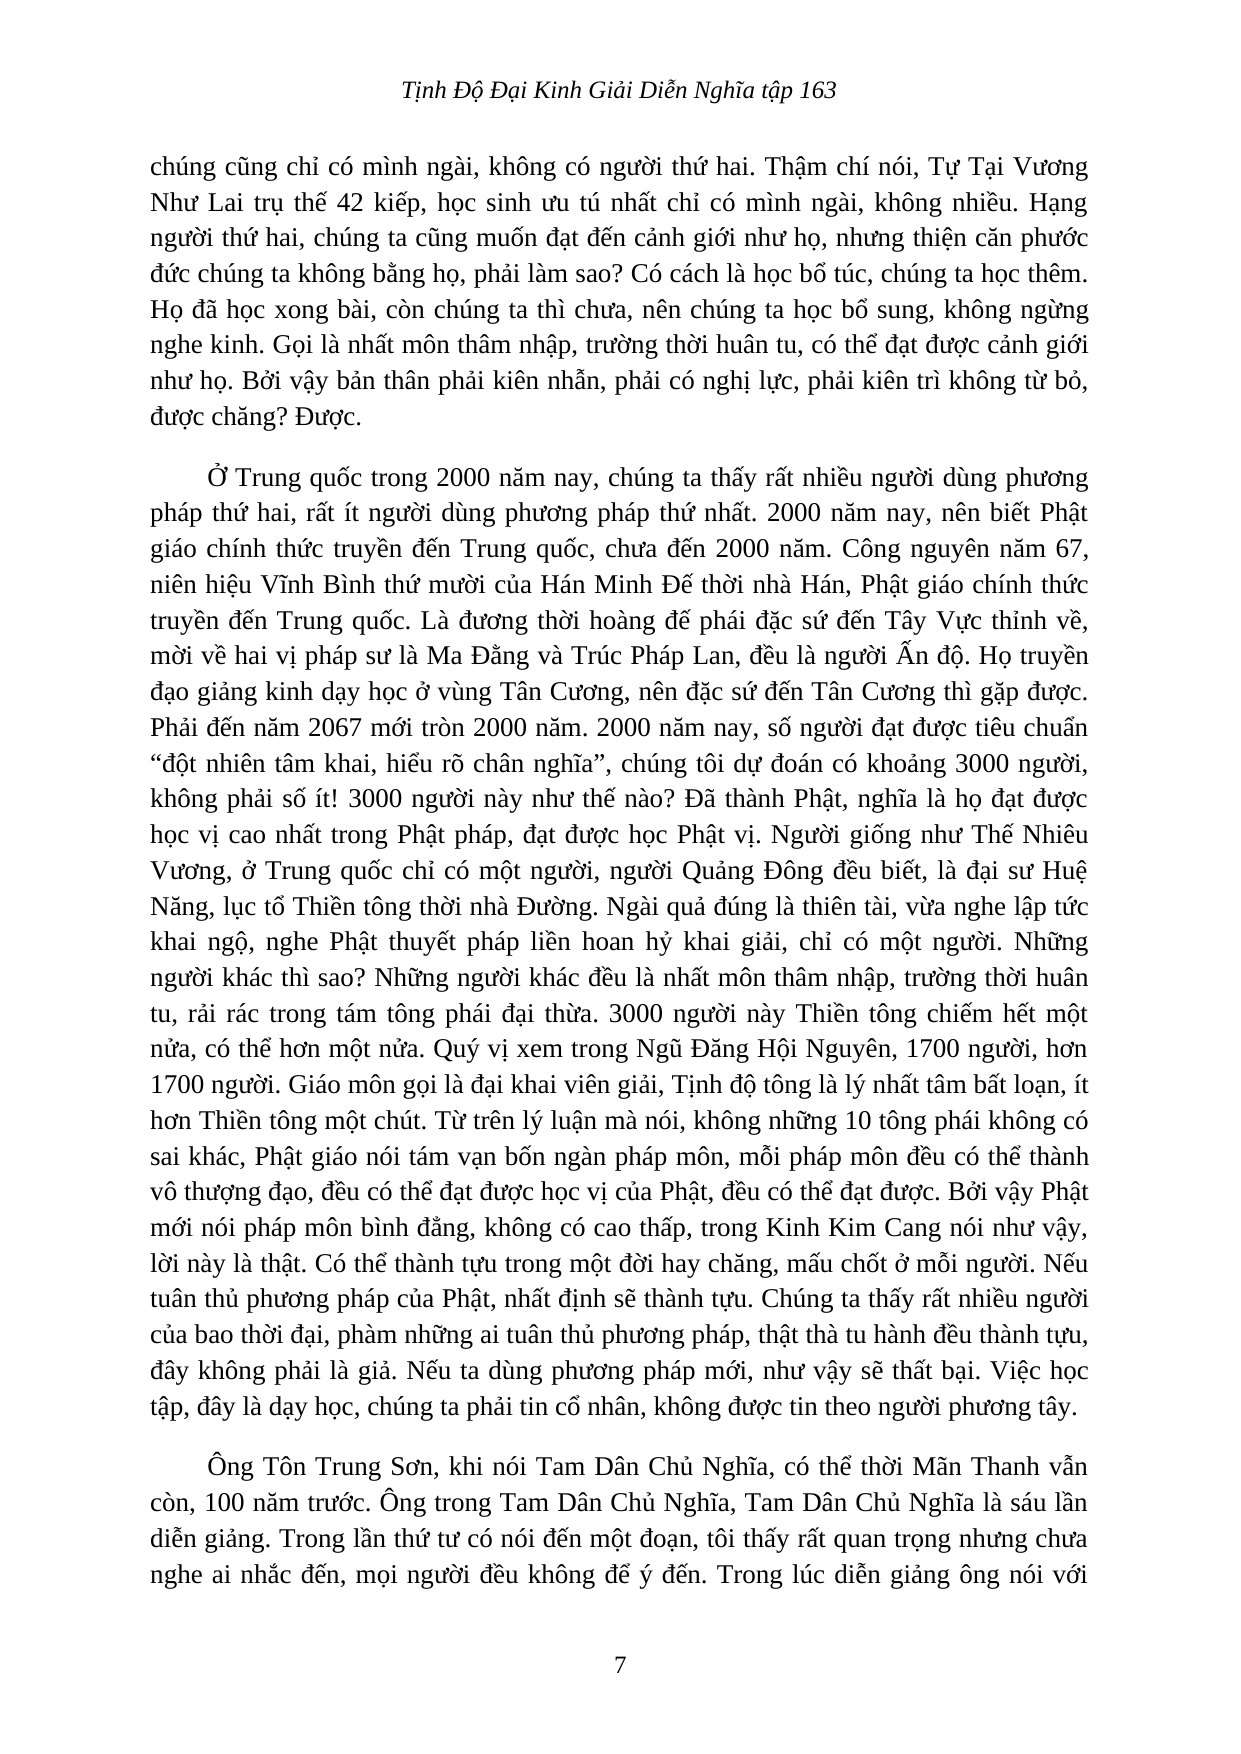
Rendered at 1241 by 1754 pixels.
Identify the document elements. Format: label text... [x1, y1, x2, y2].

text Ở Trung quốc trong 2000 năm nay, chúng ta thấy rất nhiều người dùng phương pháp thứ hai, rất ít người dùng phương pháp thứ nhất. 2000 năm nay, nên biết Phật giáo chính thức truyền đến Trung quốc, chưa đến 2000 năm. Công nguyên năm 67, niên hiệu Vĩnh Bình thứ mười của Hán Minh Đế thời nhà Hán, Phật giáo chính thức truyền đến Trung quốc. Là đương thời hoàng đế phái đặc sứ đến Tây Vực thỉnh về, mời về hai vị pháp sư là Ma Đằng và Trúc Pháp Lan, đều là người Ấn độ. Họ truyền đạo giảng kinh dạy học ở vùng Tân Cương, nên đặc sứ đến Tân Cương thì gặp được. Phải đến năm 2067 mới tròn 2000 năm. 2000 năm nay, số người đạt được tiêu chuẩn “đột nhiên tâm khai, hiểu rõ chân nghĩa”, chúng tôi dự đoán có khoảng 3000 người, không phải số ít! 3000 người này như thế nào? Đã thành Phật, nghĩa là họ đạt được học vị cao nhất trong Phật pháp, đạt được học Phật vị. Người giống như Thế Nhiêu Vương, ở Trung quốc chỉ có một người, người Quảng Đông đều biết, là đại sư Huệ Năng, lục tổ Thiền tông thời nhà Đường. Ngài quả đúng là thiên tài, vừa nghe lập tức khai ngộ, nghe Phật thuyết pháp liền hoan hỷ khai giải, chỉ có một người. Những người khác thì sao? Những người khác đều là nhất môn thâm nhập, trường thời huân tu, rải rác trong tám tông phái đại thừa. 3000 người này Thiền tông chiếm hết một nửa, có thể hơn một nửa. Quý vị xem trong Ngũ Đăng Hội Nguyên, 1700 người, hơn 1700 người. Giáo môn gọi là đại khai viên giải, Tịnh độ tông là lý nhất tâm bất loạn, ít hơn Thiền tông một chút. Từ trên lý luận mà nói, không những 10 tông phái không có sai khác, Phật giáo nói tám vạn bốn ngàn pháp môn, mỗi pháp môn đều có thể thành vô thượng đạo, đều có thể đạt được học vị của Phật, đều có thể đạt được. Bởi vậy Phật mới nói pháp môn bình đẳng, không có cao thấp, trong Kinh Kim Cang nói như vậy, lời này là thật. Có thể thành tựu trong một đời hay chăng, mấu chốt ở mỗi người. Nếu tuân thủ phương pháp của Phật, nhất định sẽ thành tựu. Chúng ta thấy rất nhiều người của bao thời đại, phàm những ai tuân thủ phương pháp, thật thà tu hành đều thành tựu, đây không phải là giả. Nếu ta dùng phương pháp mới, như vậy sẽ thất bại. Việc học tập, đây là dạy học, chúng ta phải tin cổ nhân, không được tin theo người phương tây. [150, 461, 1090, 1421]
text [150, 1451, 1090, 1589]
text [150, 150, 1090, 431]
